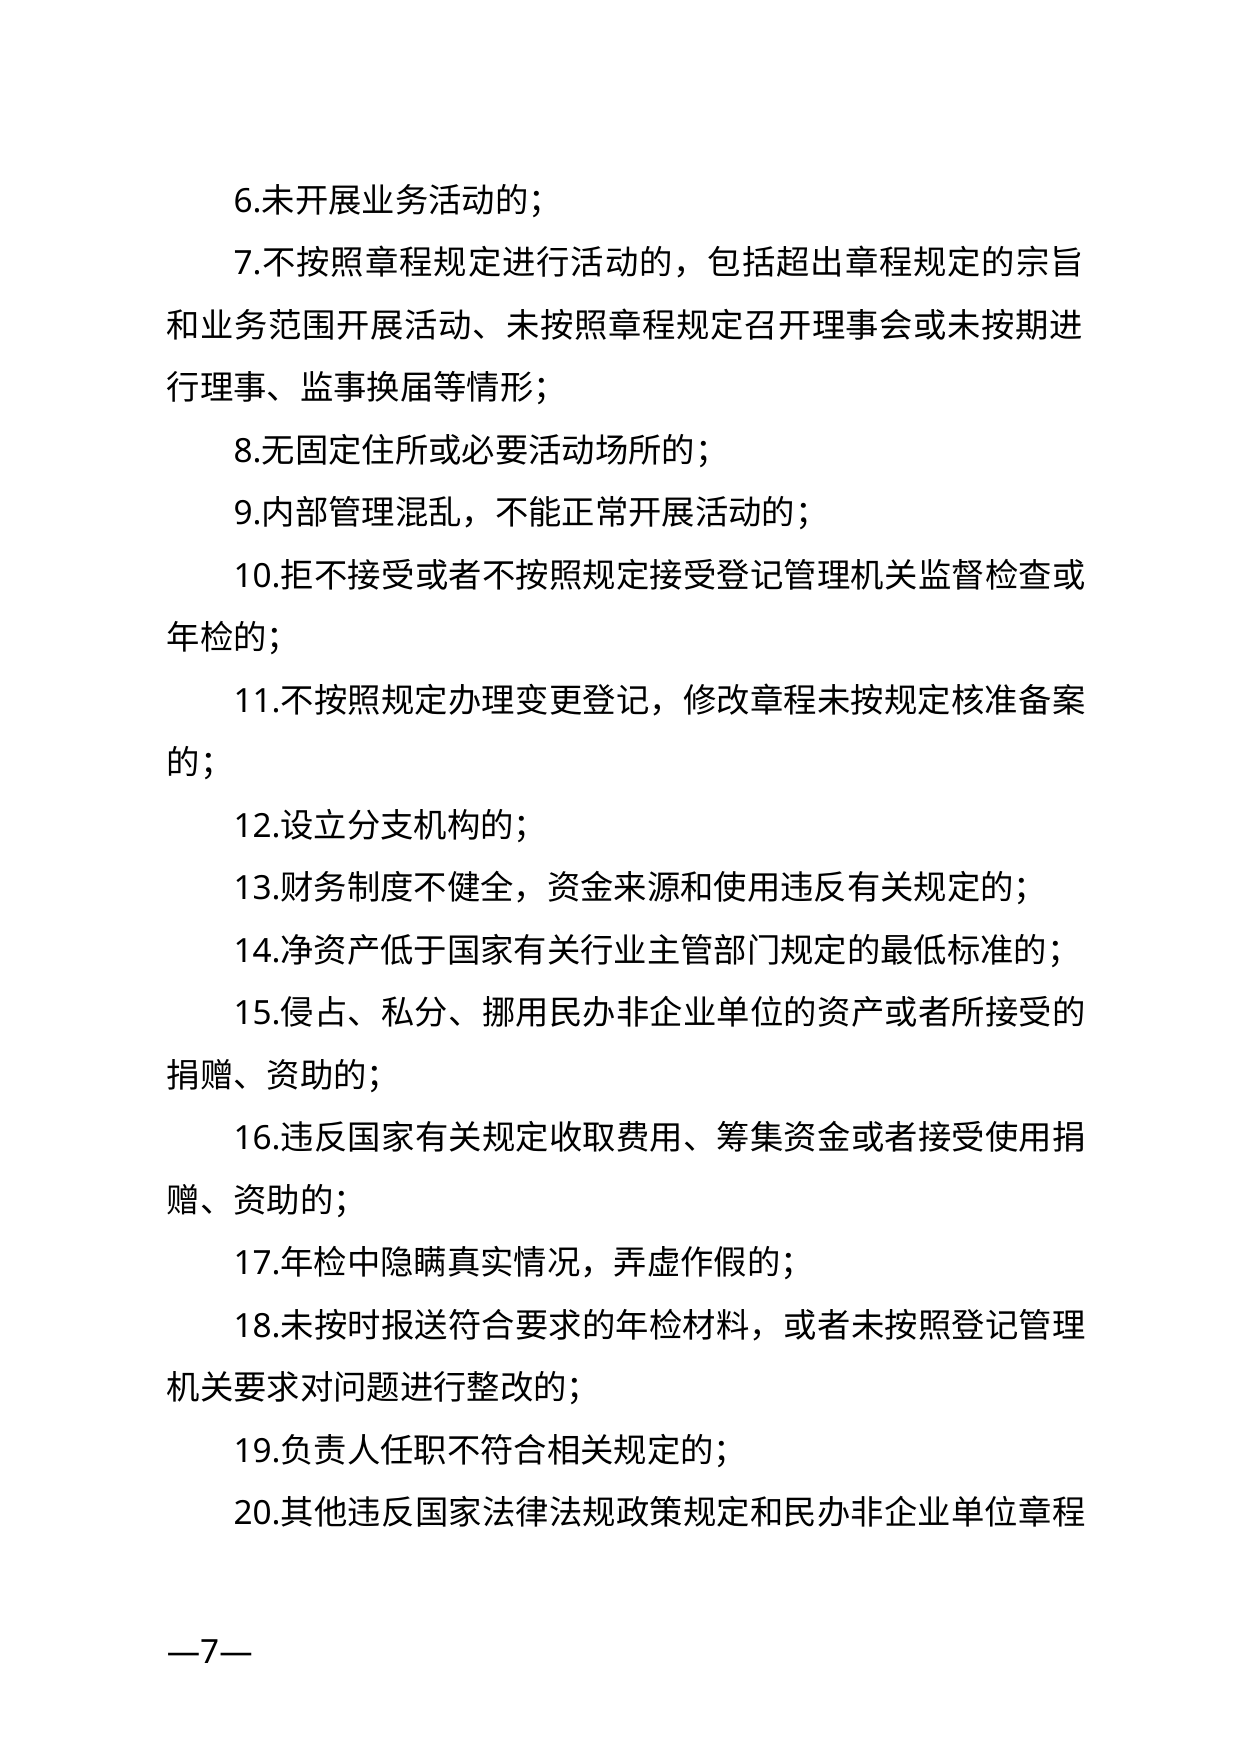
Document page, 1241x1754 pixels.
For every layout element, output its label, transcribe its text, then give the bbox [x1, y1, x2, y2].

list 15.侵占、私分、挪用民办非企业单位的资产或者所接受的捐赠、资助的； [167, 974, 1085, 1099]
list 18.未按时报送符合要求的年检材料，或者未按照登记管理机关要求对问题进行整改的； [167, 1287, 1085, 1412]
list 6.未开展业务活动的； [167, 162, 1085, 224]
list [167, 1474, 1085, 1537]
list 13.财务制度不健全，资金来源和使用违反有关规定的； [167, 849, 1085, 912]
list 9.内部管理混乱，不能正常开展活动的； [167, 474, 1085, 537]
list 12.设立分支机构的； [167, 787, 1085, 849]
list 10.拒不接受或者不按照规定接受登记管理机关监督检查或年检的； [167, 537, 1085, 662]
list 7.不按照章程规定进行活动的，包括超出章程规定的宗旨和业务范围开展活动、未按照章程规定召开理事会或未按期进行理事、监事换届等情形； [167, 224, 1085, 412]
list 19.负责人任职不符合相关规定的； [167, 1412, 1085, 1474]
list 11.不按照规定办理变更登记，修改章程未按规定核准备案的； [167, 662, 1085, 787]
list 16.违反国家有关规定收取费用、筹集资金或者接受使用捐赠、资助的； [167, 1099, 1085, 1224]
list 17.年检中隐瞒真实情况，弄虚作假的； [167, 1224, 1085, 1287]
list 8.无固定住所或必要活动场所的； [167, 412, 1085, 474]
list 14.净资产低于国家有关行业主管部门规定的最低标准的； [167, 912, 1085, 974]
